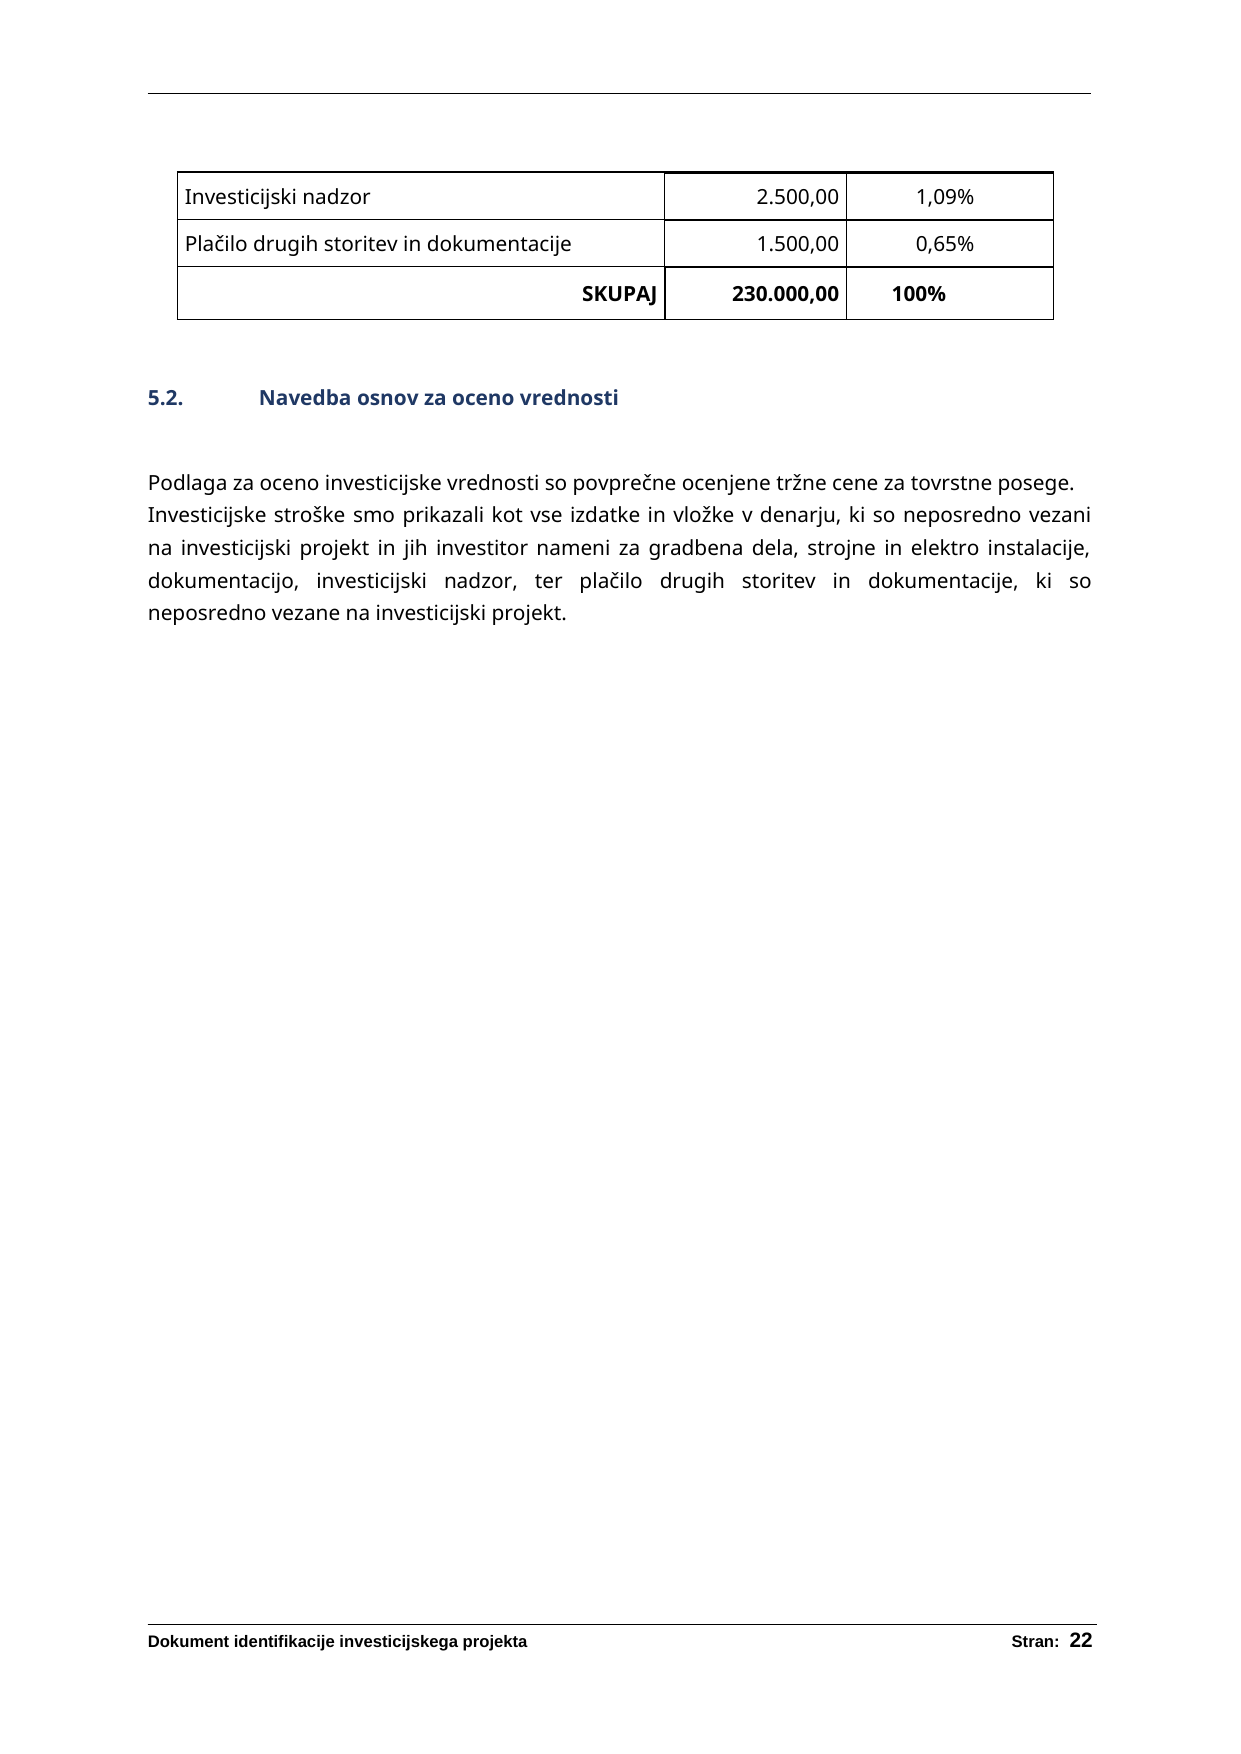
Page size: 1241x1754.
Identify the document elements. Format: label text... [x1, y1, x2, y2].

text Podlaga za oceno investicijske vrednosti so povprečne ocenjene tržne cene za tovrstne posege. [148, 468, 1092, 496]
table_cell SKUPAJ [178, 267, 664, 319]
table_cell 2.500,00 [665, 174, 846, 219]
table_cell 1,09% [847, 174, 1053, 219]
table_cell 0,65% [847, 221, 1053, 266]
table_cell 1.500,00 [665, 221, 846, 266]
table_cell 100% [847, 268, 1053, 319]
table_cell Investicijski nadzor [178, 173, 664, 219]
table_cell 230.000,00 [666, 268, 846, 319]
subtitle 5.2. Navedba osnov za oceno vrednosti [148, 383, 1092, 411]
text Investicijske stroške smo prikazali kot vse izdatke in vložke v denarju, ki so neposredno vezani na investicijski projekt in jih investitor nameni za gradbena dela, strojne in elektro instalacije, dokumentacijo, investicijski nadzor, ter plačilo drugih storitev in dokumentacije, ki so neposredno vezane na investicijski projekt. [148, 501, 1092, 627]
table_cell Plačilo drugih storitev in dokumentacije [178, 220, 664, 266]
